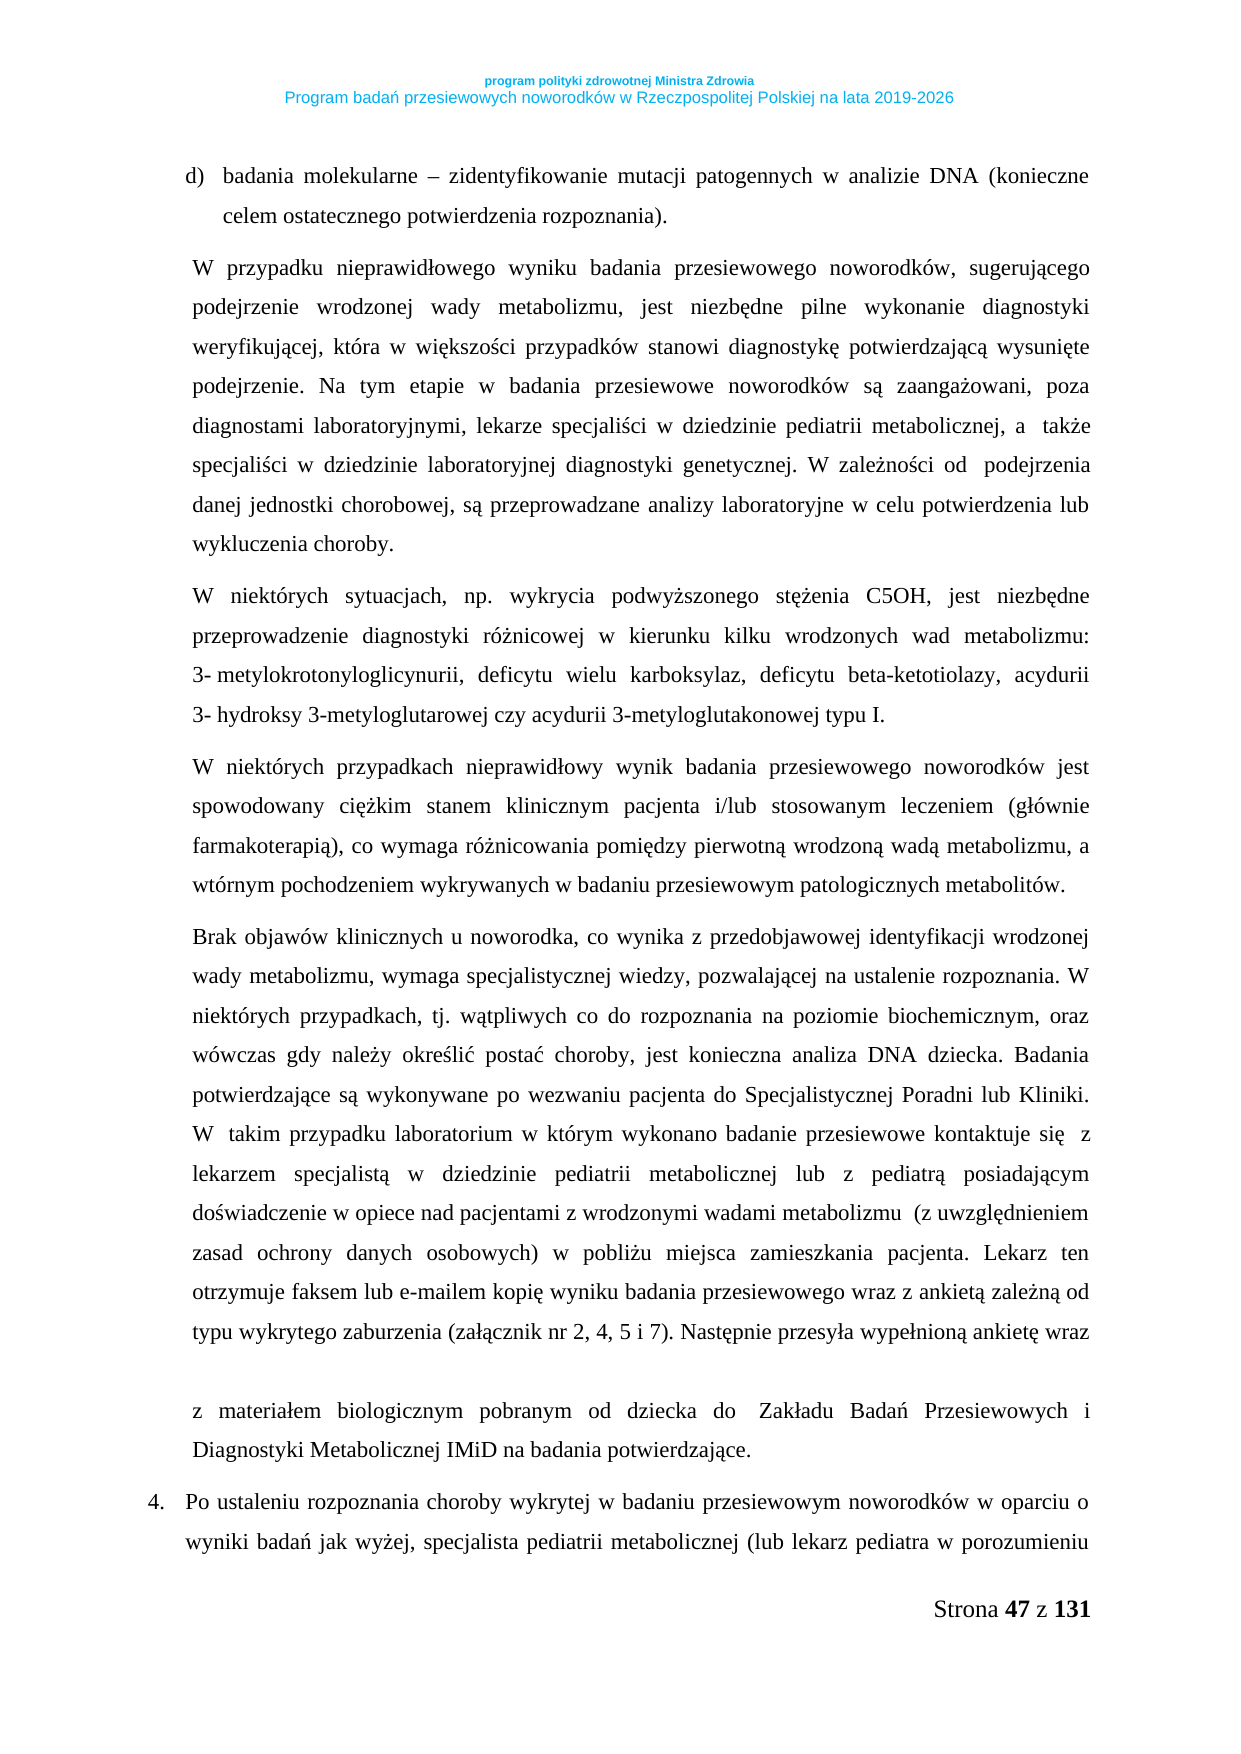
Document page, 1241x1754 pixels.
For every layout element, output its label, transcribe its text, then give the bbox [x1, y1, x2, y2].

list badania molekularne – zidentyfikowanie mutacji patogennych w analizie DNA (konieczne celem ostatecznego potwierdzenia rozpoznania). [185, 162, 1091, 228]
text W przypadku nieprawidłowego wyniku badania przesiewowego noworodków, sugerującego podejrzenie wrodzonej wady metabolizmu, jest niezbędne pilne wykonanie diagnostyki weryfikującej, która w większości przypadków stanowi diagnostykę potwierdzającą wysunięte podejrzenie. Na tym etapie w badania przesiewowe noworodków są zaangażowani, poza diagnostami laboratoryjnymi, lekarze specjaliści w dziedzinie pediatrii metabolicznej, a także specjaliści w dziedzinie laboratoryjnej diagnostyki genetycznej. W zależności od podejrzenia danej jednostki chorobowej, są przeprowadzane analizy laboratoryjne w celu potwierdzenia lub wykluczenia choroby. [192, 254, 1091, 557]
text W niektórych sytuacjach, np. wykrycia podwyższonego stężenia C5OH, jest niezbędne przeprowadzenie diagnostyki różnicowej w kierunku kilku wrodzonych wad metabolizmu: 3- metylokrotonyloglicynurii, deficytu wielu karboksylaz, deficytu beta-ketotiolazy, acydurii 3- hydroksy 3-metyloglutarowej czy acydurii 3-metyloglutakonowej typu I. [192, 582, 1091, 727]
text Brak objawów klinicznych u noworodka, co wynika z przedobjawowej identyfikacji wrodzonej wady metabolizmu, wymaga specjalistycznej wiedzy, pozwalającej na ustalenie rozpoznania. W niektórych przypadkach, tj. wątpliwych co do rozpoznania na poziomie biochemicznym, oraz wówczas gdy należy określić postać choroby, jest konieczna analiza DNA dziecka. Badania potwierdzające są wykonywane po wezwaniu pacjenta do Specjalistycznej Poradni lub Kliniki. W takim przypadku laboratorium w którym wykonano badanie przesiewowe kontaktuje się z lekarzem specjalistą w dziedzinie pediatrii metabolicznej lub z pediatrą posiadającym doświadczenie w opiece nad pacjentami z wrodzonymi wadami metabolizmu (z uwzględnieniem zasad ochrony danych osobowych) w pobliżu miejsca zamieszkania pacjenta. Lekarz ten otrzymuje faksem lub e-mailem kopię wyniku badania przesiewowego wraz z ankietą zależną od typu wykrytego zaburzenia (załącznik nr 2, 4, 5 i 7). Następnie przesyła wypełnioną ankietę wraz z materiałem biologicznym pobranym od dziecka do Zakładu Badań Przesiewowych i Diagnostyki Metabolicznej IMiD na badania potwierdzające. [192, 923, 1091, 1463]
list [148, 1488, 1091, 1554]
text W niektórych przypadkach nieprawidłowy wynik badania przesiewowego noworodków jest spowodowany ciężkim stanem klinicznym pacjenta i/lub stosowanym leczeniem (głównie farmakoterapią), co wymaga różnicowania pomiędzy pierwotną wrodzoną wadą metabolizmu, a wtórnym pochodzeniem wykrywanych w badaniu przesiewowym patologicznych metabolitów. [192, 753, 1091, 897]
